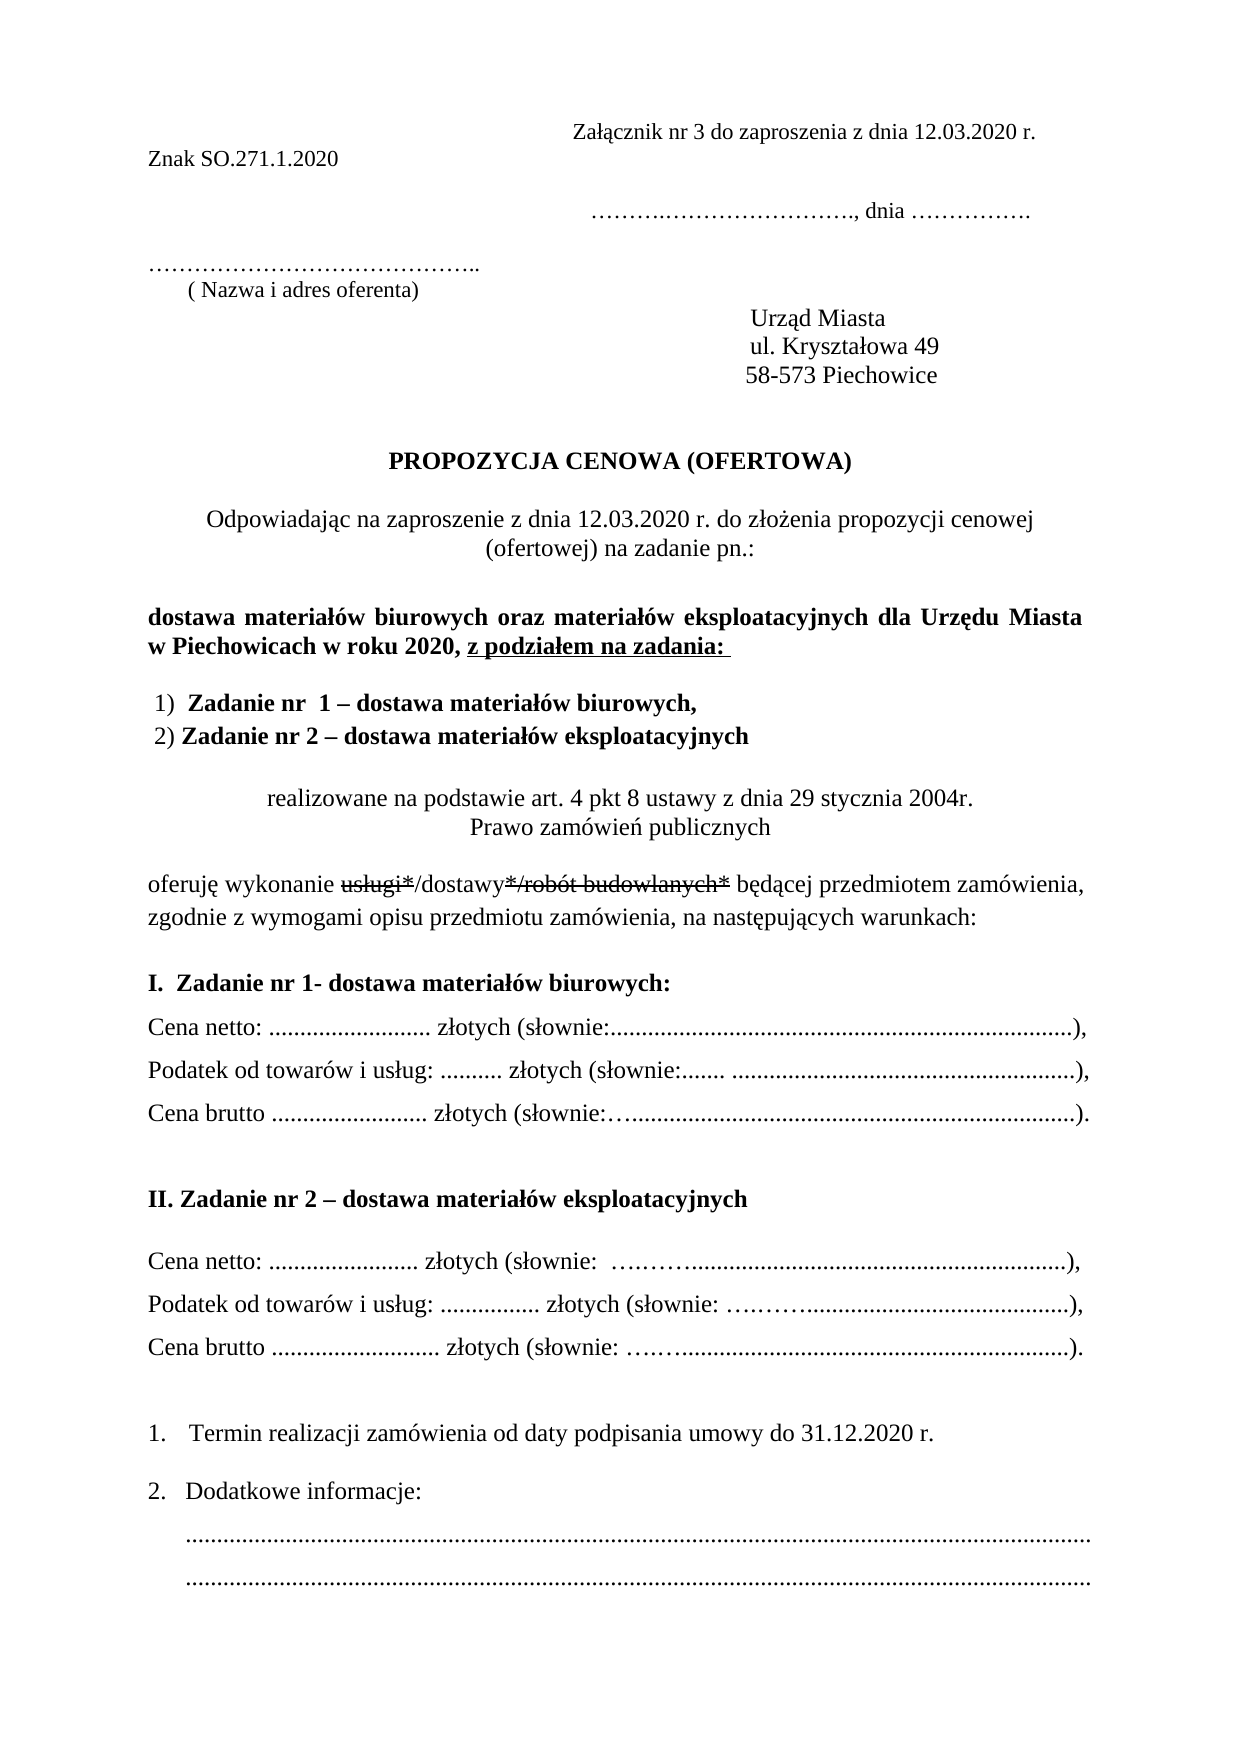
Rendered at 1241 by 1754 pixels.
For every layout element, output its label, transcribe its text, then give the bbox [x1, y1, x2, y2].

text oferuję wykonanie usługi*/dostawy*/robót budowlanych* będącej przedmiotem zamówienia, zgodnie z wymogami opisu przedmiotu zamówienia, na następujących warunkach: [148, 869, 1093, 931]
text Podatek od towarów i usług: .......... złotych (słownie:....... .......................................................), [148, 1055, 1093, 1083]
text ( Nazwa i adres oferenta) [148, 276, 1093, 303]
text 1) Zadanie nr 1 – dostawa materiałów biurowych, [133, 688, 1093, 717]
text 2) Zadanie nr 2 – dostawa materiałów eksploatacyjnych [148, 721, 1093, 750]
text Załącznik nr 3 do zaproszenia z dnia 12.03.2020 r. [443, 118, 1093, 144]
text Podatek od towarów i usług: ................ złotych (słownie: ….……..........................................), [148, 1289, 1093, 1318]
text Odpowiadając na zaproszenie z dnia 12.03.2020 r. do złożenia propozycji cenowej (ofertowej) na zadanie pn.: [148, 504, 1093, 561]
text Prawo zamówień publicznych [148, 812, 1093, 841]
text Cena netto: ........................ złotych (słownie: ….……............................................................), [148, 1246, 1093, 1275]
text Cena netto: .......................... złotych (słownie:..........................................................................), [148, 1012, 1093, 1040]
text realizowane na podstawie art. 4 pkt 8 ustawy z dnia 29 stycznia 2004r. [148, 783, 1093, 812]
text …………………………………….. [148, 250, 1093, 276]
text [185, 1519, 1093, 1548]
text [185, 1562, 1093, 1591]
text PROPOZYCJA CENOWA (OFERTOWA) [148, 446, 1093, 475]
list Termin realizacji zamówienia od daty podpisania umowy do 31.12.2020 r. [148, 1418, 1093, 1447]
text I. Zadanie nr 1- dostawa materiałów biurowych: [148, 968, 1093, 997]
text dostawa materiałów biurowych oraz materiałów eksploatacyjnych dla Urzędu Miasta w Piechowicach w roku 2020, z podziałem na zadania: [148, 602, 1093, 660]
text ……….……………………., dnia ……………. [148, 197, 1093, 224]
text Znak SO.271.1.2020 [148, 144, 1093, 171]
list Dodatkowe informacje: [148, 1476, 1093, 1505]
text II. Zadanie nr 2 – dostawa materiałów eksploatacyjnych [148, 1184, 1093, 1213]
text Cena brutto ......................... złotych (słownie:….......................................................................). [148, 1098, 1093, 1127]
text Urząd Miasta [664, 303, 1093, 331]
text 58-573 Piechowice [516, 360, 1093, 389]
text ul. Kryształowa 49 [516, 331, 1093, 360]
text Cena brutto ........................... złotych (słownie: ….…..............................................................). [148, 1332, 1093, 1361]
